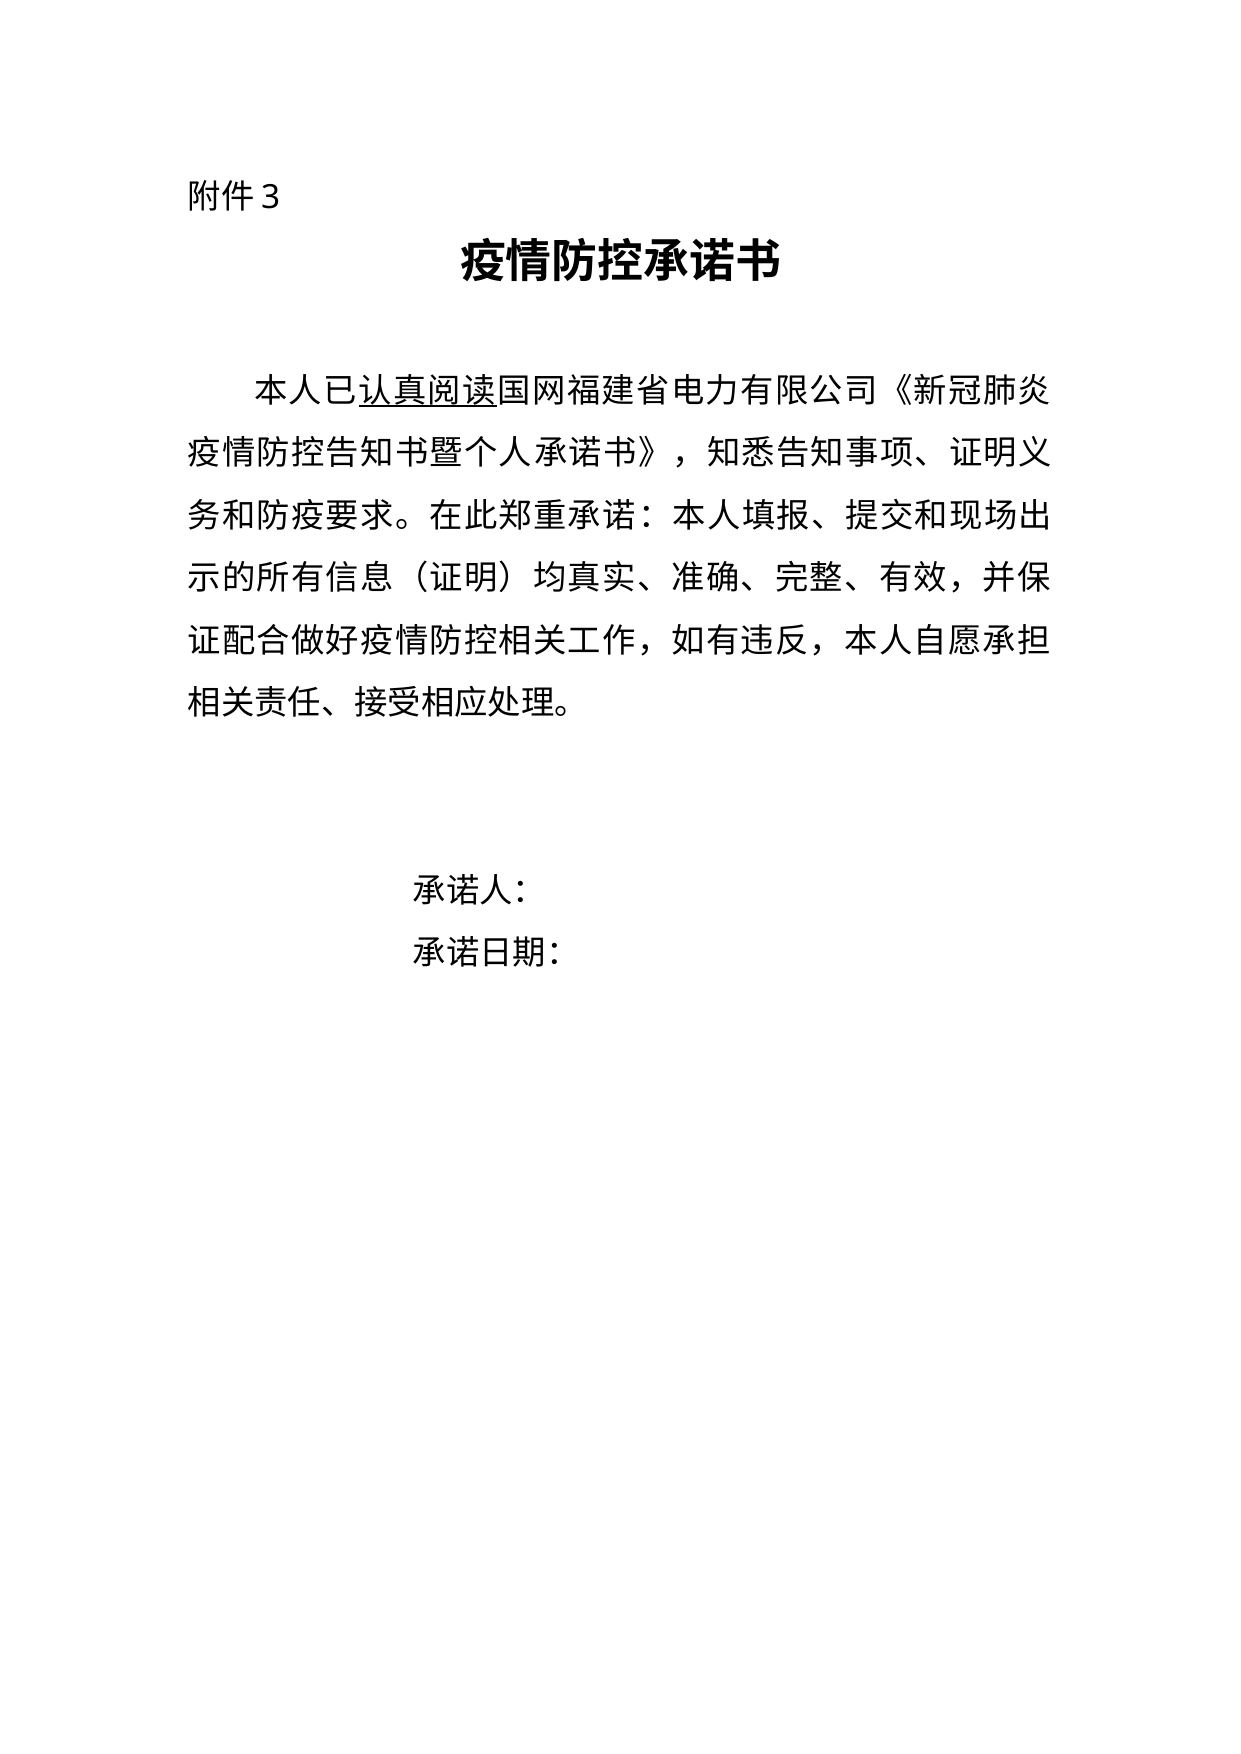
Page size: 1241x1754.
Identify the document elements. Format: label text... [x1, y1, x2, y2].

text 疫情防控承诺书 [187, 227, 1053, 289]
text 承诺人： [187, 852, 1053, 914]
text 承诺日期： [187, 914, 1053, 977]
text 本人已认真阅读国网福建省电力有限公司《新冠肺炎疫情防控告知书暨个人承诺书》，知悉告知事项、证明义务和防疫要求。在此郑重承诺：本人填报、提交和现场出示的所有信息（证明）均真实、准确、完整、有效，并保证配合做好疫情防控相关工作，如有违反，本人自愿承担相关责任、接受相应处理。 [187, 352, 1053, 727]
text 附件3 [187, 162, 1053, 227]
